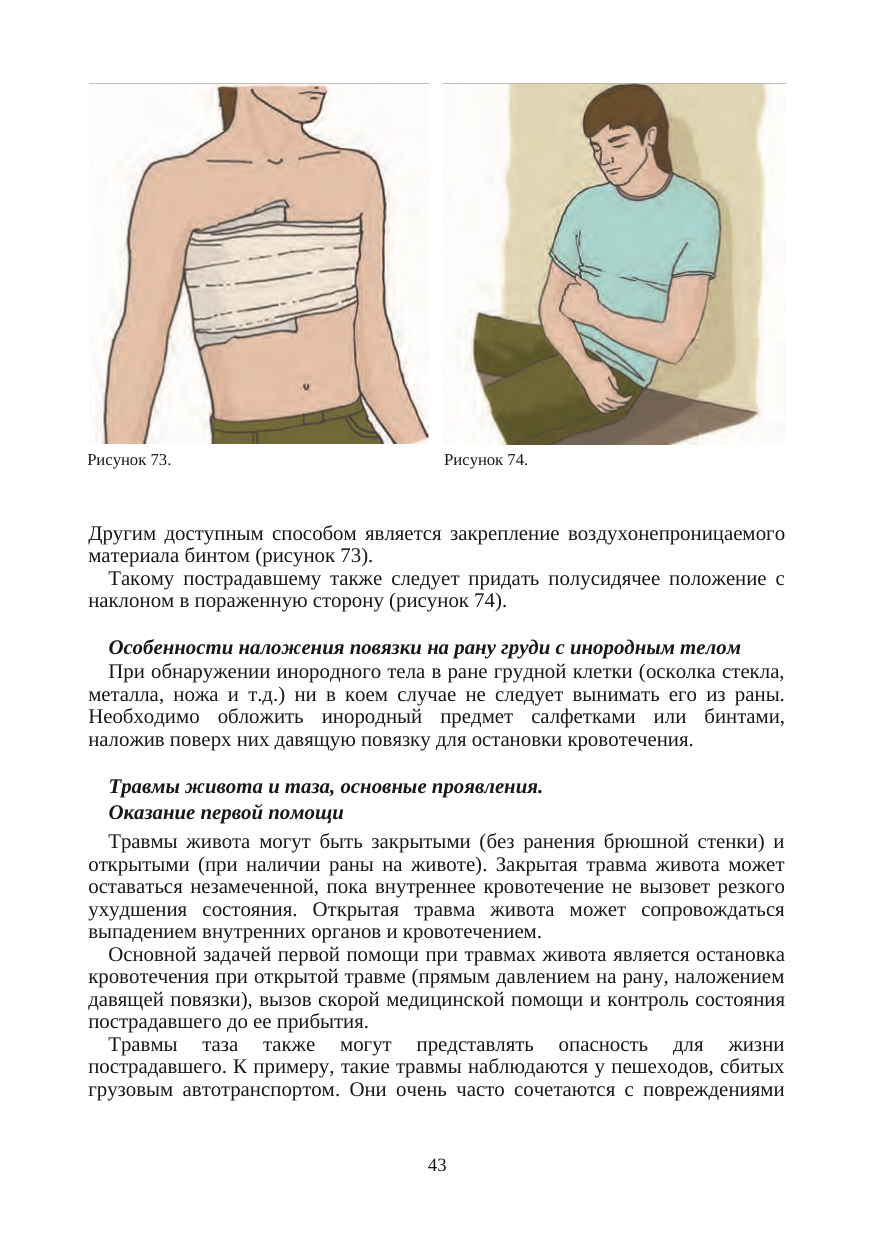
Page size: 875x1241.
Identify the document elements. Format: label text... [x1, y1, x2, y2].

picture [88, 83, 429, 444]
text При обнаружении инородного тела в ране грудной клетки (осколка стекла, металла, ножа и т.д.) ни в коем случае не следует вынимать его из раны. Необходимо обложить инородный предмет салфетками или бинтами, наложив поверх них давящую повязку для остановки кровотечения. [88, 661, 786, 751]
text Травмы живота могут быть закрытыми (без ранения брюшной стенки) и открытыми (при наличии раны на животе). Закрытая травма живота может оставаться незамеченной, пока внутреннее кровотечение не вызовет резкого ухудшения состояния. Открытая травма живота может сопровождаться выпадением внутренних органов и кровотечением. [88, 831, 786, 943]
subtitle Особенности наложения повязки на рану груди с инородным телом [108, 635, 786, 659]
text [88, 1033, 786, 1101]
subtitle Оказание первой помощи [108, 800, 786, 824]
text Основной задачей первой помощи при травмах живота является остановка кровотечения при открытой травме (прямым давлением на рану, наложением давящей повязки), вызов скорой медицинской помощи и контроль состояния пострадавшего до ее прибытия. [88, 943, 786, 1033]
text Другим доступным способом является закрепление воздухонепроницаемого материала бинтом (рисунок 73). [88, 522, 786, 567]
text Такому пострадавшему также следует придать полусидячее положение с наклоном в пораженную сторону (рисунок 74). [88, 567, 786, 612]
picture [442, 83, 786, 445]
text Рисунок 73. Рисунок 74. [87, 450, 787, 469]
subtitle Травмы живота и таза, основные проявления. [108, 774, 786, 798]
